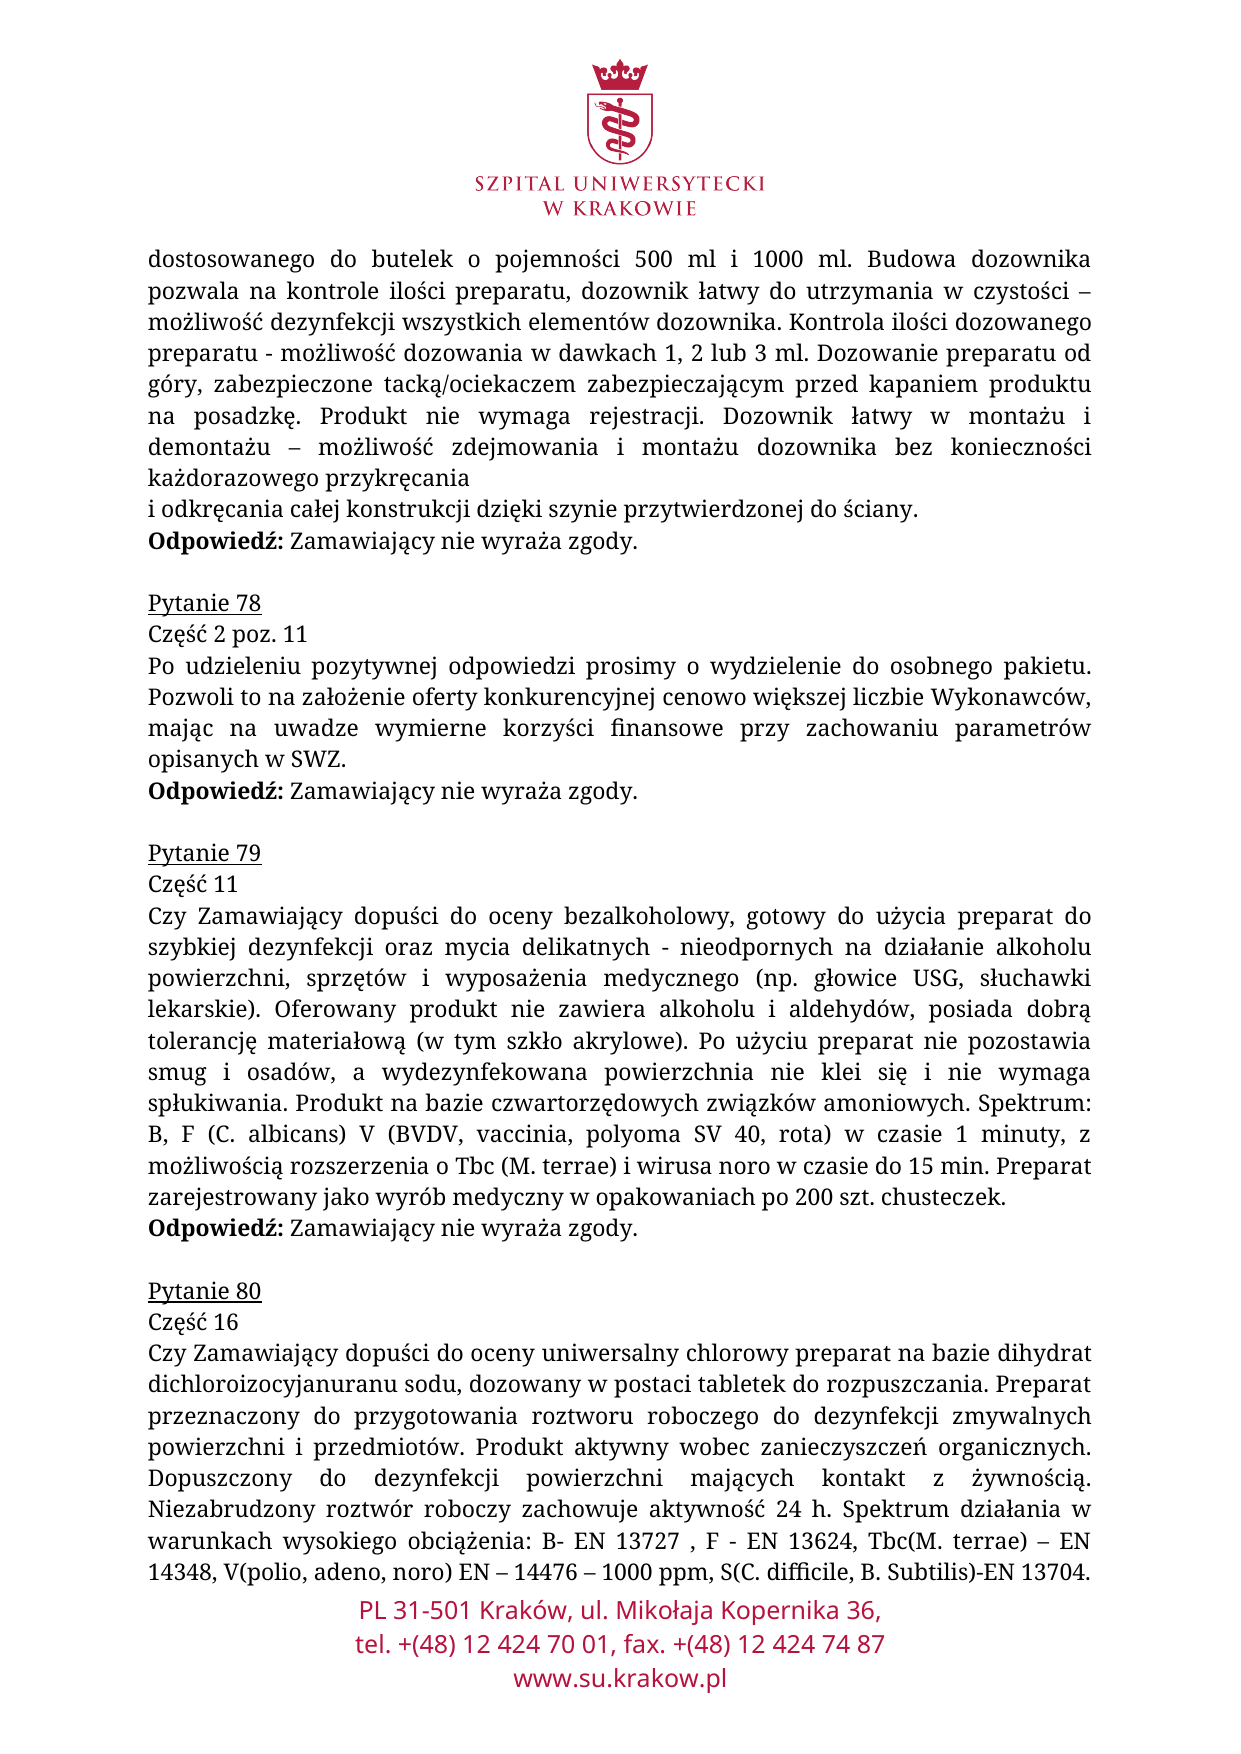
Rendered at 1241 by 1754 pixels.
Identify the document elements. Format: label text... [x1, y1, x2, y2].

text i odkręcania całej konstrukcji dzięki szynie przytwierdzonej do ściany. [148, 493, 1093, 524]
text Część 2 poz. 11 [148, 618, 1093, 649]
text Pytanie 80 [148, 1243, 1093, 1306]
text Po udzieleniu pozytywnej odpowiedzi prosimy o wydzielenie do osobnego pakietu. Pozwoli to na założenie oferty konkurencyjnej cenowo większej liczbie Wykonawców, mając na uwadze wymierne korzyści finansowe przy zachowaniu parametrów opisanych w SWZ. [148, 649, 1093, 774]
text Odpowiedź: Zamawiający nie wyraża zgody. [148, 774, 1093, 806]
text Pytanie 79 [148, 806, 1093, 868]
picture [475, 59, 765, 216]
text Czy Zamawiający dopuści do oceny bezalkoholowy, gotowy do użycia preparat do szybkiej dezynfekcji oraz mycia delikatnych - nieodpornych na działanie alkoholu powierzchni, sprzętów i wyposażenia medycznego (np. głowice USG, słuchawki lekarskie). Oferowany produkt nie zawiera alkoholu i aldehydów, posiada dobrą tolerancję materiałową (w tym szkło akrylowe). Po użyciu preparat nie pozostawia smug i osadów, a wydezynfekowana powierzchnia nie klei się i nie wymaga spłukiwania. Produkt na bazie czwartorzędowych związków amoniowych. Spektrum: B, F (C. albicans) V (BVDV, vaccinia, polyoma SV 40, rota) w czasie 1 minuty, z możliwością rozszerzenia o Tbc (M. terrae) i wirusa noro w czasie do 15 min. Preparat zarejestrowany jako wyrób medyczny w opakowaniach po 200 szt. chusteczek. [148, 899, 1093, 1212]
text Część 16 [148, 1306, 1093, 1337]
text Część 11 [148, 868, 1093, 899]
text Odpowiedź: Zamawiający nie wyraża zgody. [148, 1212, 1093, 1243]
text Odpowiedź: Zamawiający nie wyraża zgody. [148, 524, 1093, 556]
text Pytanie 78 [148, 556, 1093, 618]
